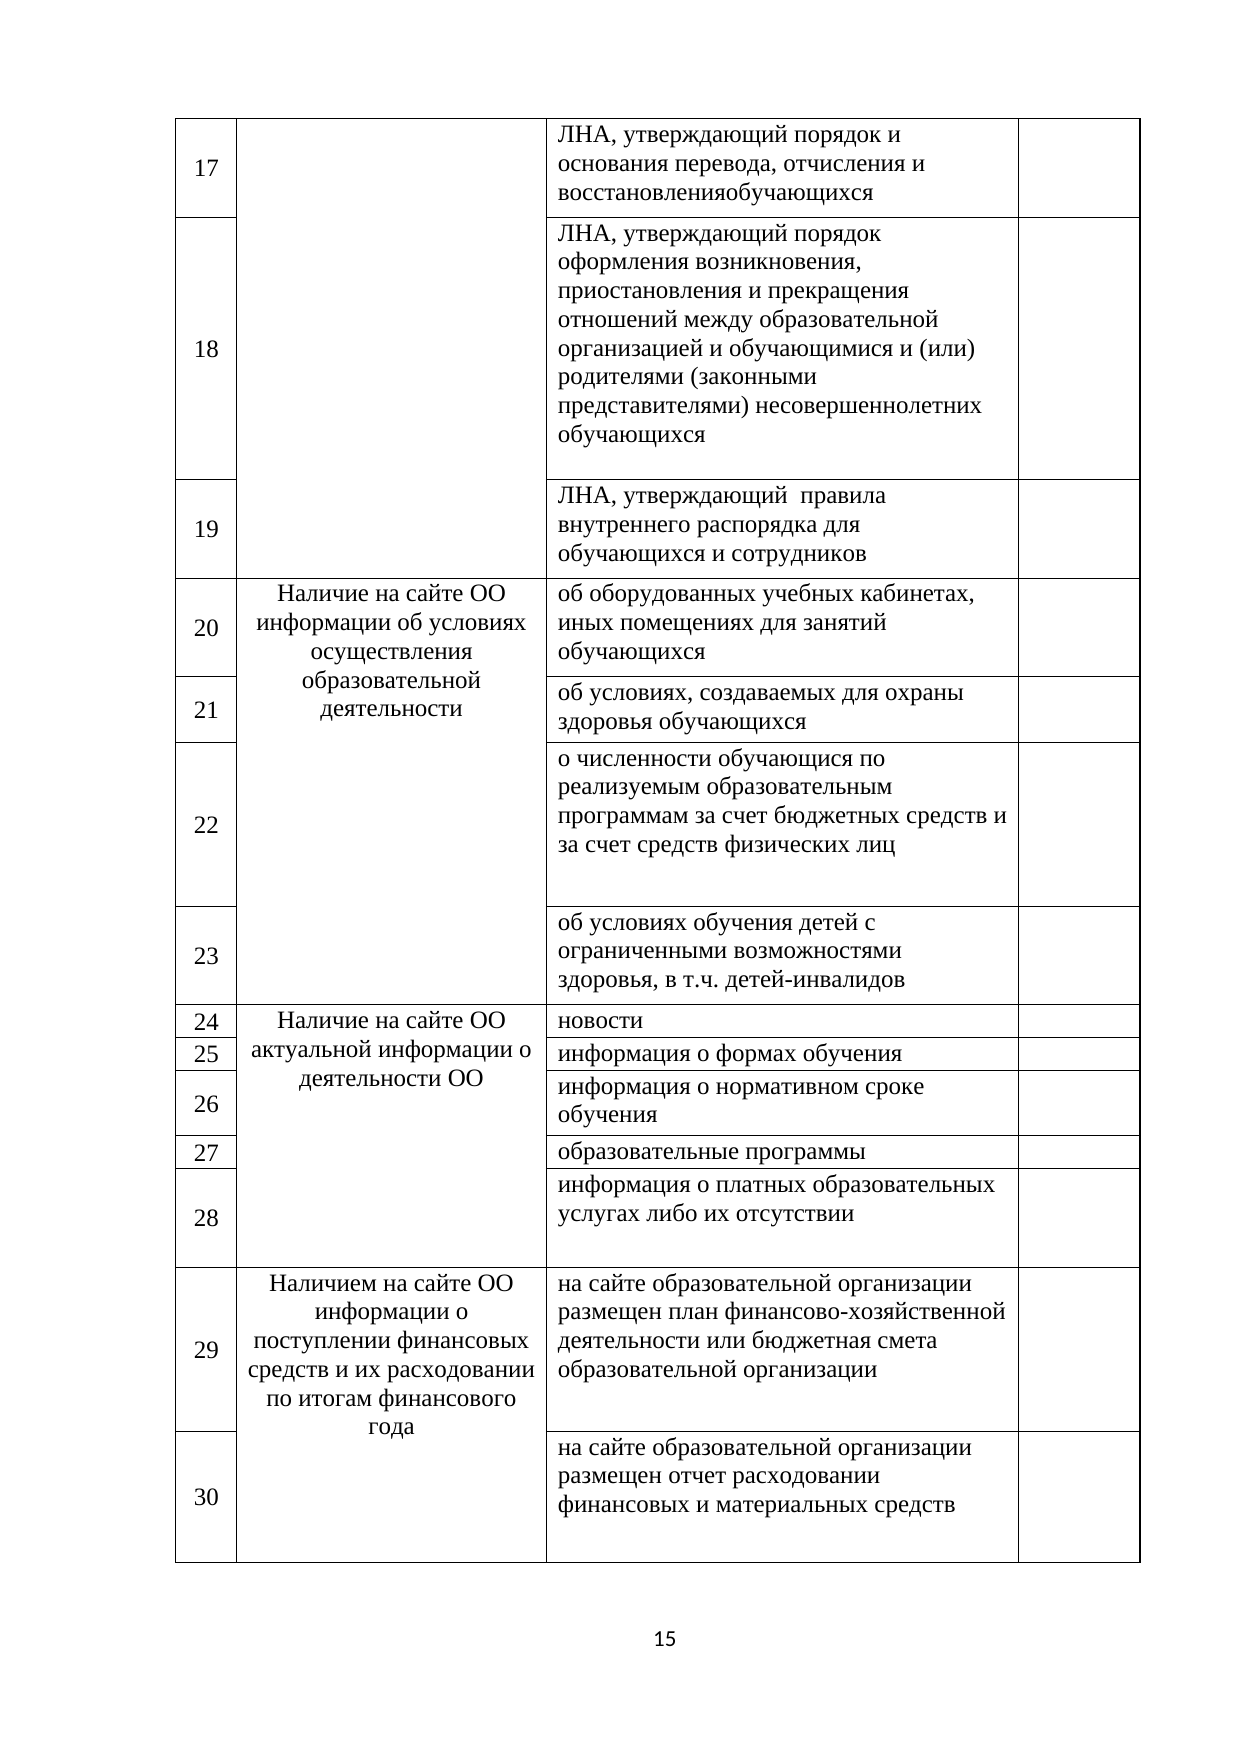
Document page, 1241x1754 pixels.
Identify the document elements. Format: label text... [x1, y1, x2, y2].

table_cell [1019, 743, 1139, 906]
table_cell об условиях, создаваемых для охраны здоровья обучающихся [547, 677, 1018, 742]
table_cell 28 [176, 1169, 236, 1267]
table_cell Наличием на сайте ОО информации о поступлении финансовых средств и их расходовании по итогам финансового года [237, 1268, 546, 1562]
table_cell о численности обучающися по реализуемым образовательным программам за счет бюджетных средств и за счет средств физических лиц [547, 743, 1018, 906]
table_cell [1019, 480, 1139, 577]
table_cell ЛНА, утверждающий порядок и основания перевода, отчисления и восстановленияобучающихся [547, 119, 1018, 217]
table_cell 20 [176, 579, 236, 676]
table_cell ЛНА, утверждающий правила внутреннего распорядка для обучающихся и сотрудников [547, 480, 1018, 577]
table_cell информация о нормативном сроке обучения [547, 1071, 1018, 1135]
table_cell 17 [176, 119, 236, 217]
table_cell об условиях обучения детей с ограниченными возможностями здоровья, в т.ч. детей-инвалидов [547, 907, 1018, 1004]
table_cell [1019, 677, 1139, 742]
table_cell Наличие на сайте ОО актуальной информации о деятельности ОО [237, 1005, 546, 1267]
table_cell ЛНА, утверждающий порядок оформления возникновения, приостановления и прекращения отношений между образовательной организацией и обучающимися и (или) родителями (законными представителями) несовершеннолетних обучающихся [547, 218, 1018, 479]
table_cell [1019, 1136, 1139, 1168]
table_cell информация о формах обучения [547, 1038, 1018, 1070]
table_cell 25 [176, 1038, 236, 1070]
table_cell [1019, 1268, 1139, 1431]
table_cell 19 [176, 480, 236, 577]
table_cell информация о платных образовательных услугах либо их отсутствии [547, 1169, 1018, 1267]
table_cell на сайте образовательной организации размещен план финансово-хозяйственной деятельности или бюджетная смета образовательной организации [547, 1268, 1018, 1431]
table_cell [1019, 1005, 1139, 1037]
table_cell 30 [176, 1432, 236, 1562]
table_cell [1019, 1169, 1139, 1267]
table_cell [1019, 579, 1139, 676]
table_cell 24 [176, 1005, 236, 1037]
table_cell 21 [176, 677, 236, 742]
table_cell [1019, 1071, 1139, 1135]
table_cell Наличие на сайте ОО информации об условиях осуществления образовательной деятельности [237, 579, 546, 1004]
table_cell 26 [176, 1071, 236, 1135]
table_cell образовательные программы [547, 1136, 1018, 1168]
table_cell на сайте образовательной организации размещен отчет расходовании финансовых и материальных средств [547, 1432, 1018, 1562]
table_cell новости [547, 1005, 1018, 1037]
table_cell [1019, 1432, 1139, 1562]
table_cell 22 [176, 743, 236, 906]
table_cell 18 [176, 218, 236, 479]
table_cell 29 [176, 1268, 236, 1431]
table_cell 23 [176, 907, 236, 1004]
table_cell [1019, 218, 1139, 479]
table_cell [1019, 1038, 1139, 1070]
table_cell об оборудованных учебных кабинетах, иных помещениях для занятий обучающихся [547, 579, 1018, 676]
table_cell 27 [176, 1136, 236, 1168]
table_cell [1019, 907, 1139, 1004]
table_cell [1019, 119, 1139, 217]
